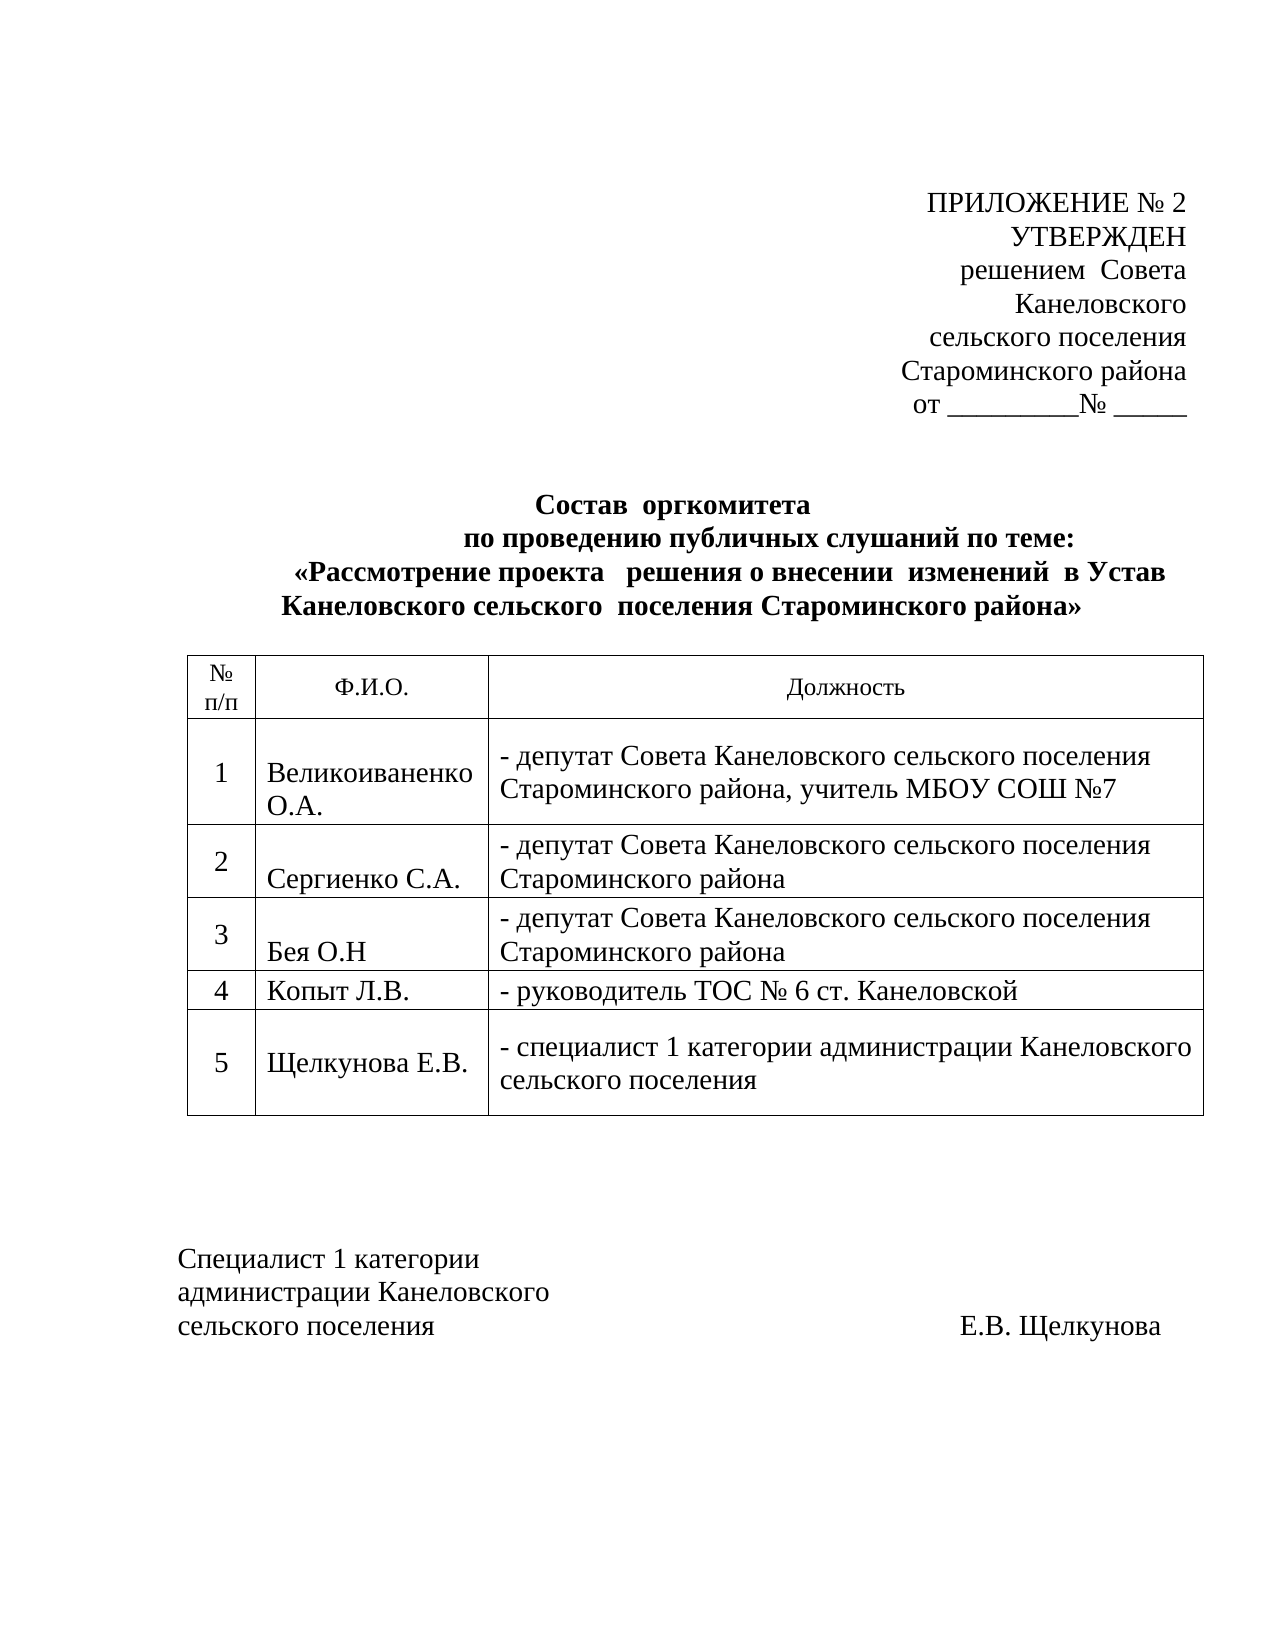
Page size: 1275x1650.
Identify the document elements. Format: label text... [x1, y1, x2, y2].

table_cell Щелкунова Е.В. [256, 1010, 488, 1115]
text от _________№ _____ [177, 386, 1186, 420]
table_cell 2 [188, 825, 255, 897]
table_cell Бея О.Н [256, 898, 488, 969]
table_header Ф.И.О. [256, 656, 488, 718]
table_cell 5 [188, 1010, 255, 1115]
text ПРИЛОЖЕНИЕ № 2 [177, 185, 1186, 219]
table_cell Сергиенко С.А. [256, 825, 488, 897]
table_cell - депутат Совета Канеловского сельского поселения Староминского района, учитель МБОУ СОШ №7 [489, 719, 1203, 824]
text «Рассмотрение проекта решения о внесении изменений в Устав Канеловского сельского поселения Староминского района» [177, 554, 1186, 621]
table_cell - депутат Совета Канеловского сельского поселения Староминского района [489, 825, 1203, 897]
table_cell 4 [188, 971, 255, 1009]
text администрации Канеловского [177, 1274, 1186, 1308]
text сельского поселения [177, 319, 1186, 353]
text Специалист 1 категории [177, 1241, 1186, 1274]
text решением Совета [177, 252, 1186, 286]
text сельского поселения Е.В. Щелкунова [177, 1308, 1186, 1341]
text УТВЕРЖДЕН [177, 219, 1186, 252]
table_header № п/п [188, 656, 255, 718]
text Канеловского [177, 286, 1186, 319]
table_cell Копыт Л.В. [256, 971, 488, 1009]
table_cell 3 [188, 898, 255, 969]
table_cell - депутат Совета Канеловского сельского поселения Староминского района [489, 898, 1203, 969]
text Староминского района [177, 353, 1186, 386]
table_cell Великоиваненко О.А. [256, 719, 488, 824]
table_header Должность [489, 656, 1203, 718]
table_cell 1 [188, 719, 255, 824]
table_cell - руководитель ТОС № 6 ст. Канеловской [489, 971, 1203, 1009]
table_cell - специалист 1 категории администрации Канеловского сельского поселения [489, 1010, 1203, 1115]
text Состав оргкомитета [177, 487, 1186, 521]
text по проведению публичных слушаний по теме: [177, 521, 1186, 554]
